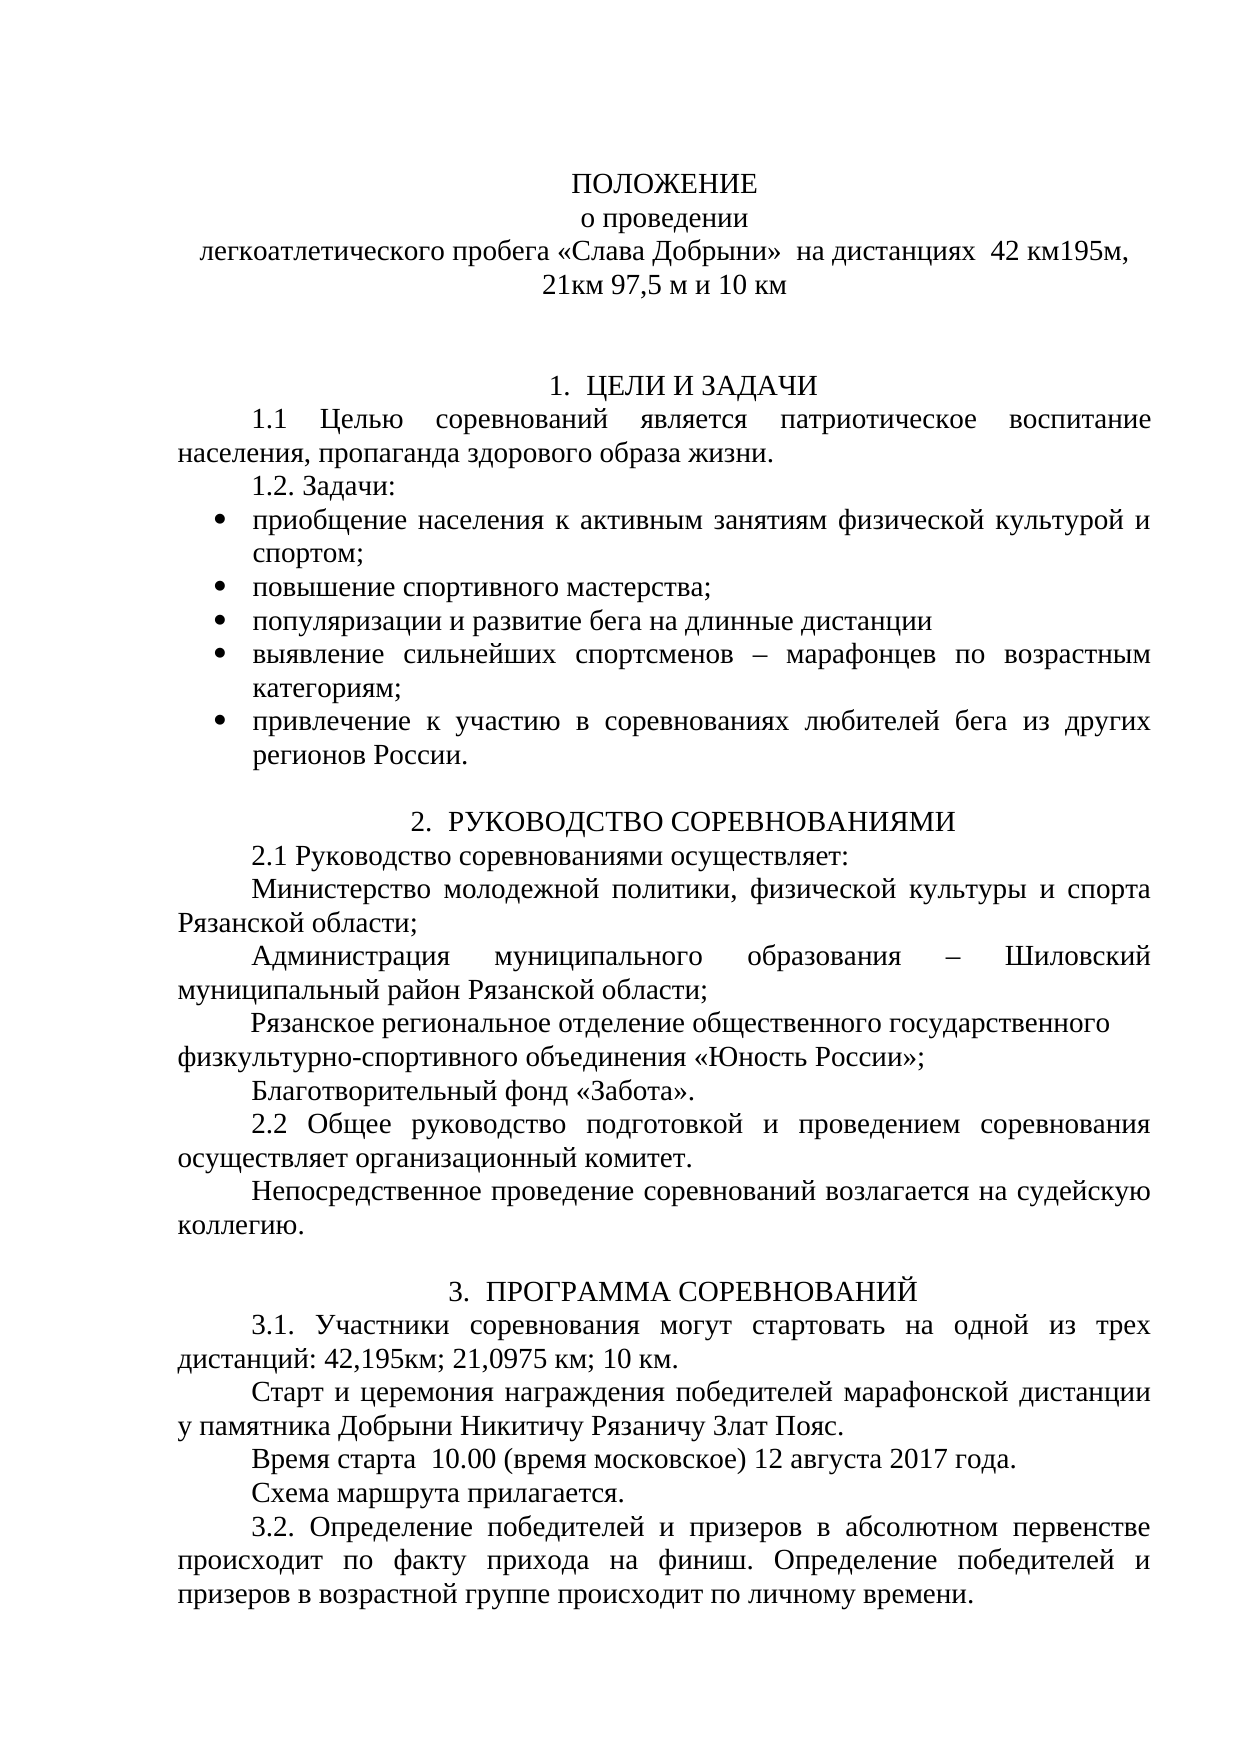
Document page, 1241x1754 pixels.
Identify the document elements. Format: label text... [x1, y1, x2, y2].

list привлечение к участию в соревнованиях любителей бега из других регионов России. [215, 703, 1152, 771]
text Схема маршрута прилагается. [177, 1475, 1152, 1509]
list ЦЕЛИ И ЗАДАЧИ [215, 368, 1152, 401]
list популяризации и развитие бега на длинные дистанции [215, 603, 1152, 636]
list РУКОВОДСТВО СОРЕВНОВАНИЯМИ [215, 804, 1152, 838]
text Администрация муниципального образования – Шиловский муниципальный район Рязанской области; [177, 938, 1152, 1006]
list ПРОГРАММА СОРЕВНОВАНИЙ [215, 1274, 1152, 1307]
text 1.2. Задачи: [177, 468, 1152, 502]
text легкоатлетического пробега «Слава Добрыни» на дистанциях 42 км195м, 21км 97,5 м и 10 км [177, 233, 1152, 301]
text 3.2. Определение победителей и призеров в абсолютном первенстве происходит по факту прихода на финиш. Определение победителей и призеров в возрастной группе происходит по личному времени. [177, 1509, 1152, 1609]
text Время старта 10.00 (время московское) 12 августа 2017 года. [177, 1442, 1152, 1475]
text 3.1. Участники соревнования могут стартовать на одной из трех дистанций: 42,195км; 21,0975 км; 10 км. [177, 1307, 1152, 1374]
text Старт и церемония награждения победителей марафонской дистанции у памятника Добрыни Никитичу Рязаничу Злат Пояс. [177, 1374, 1152, 1442]
list приобщение населения к активным занятиям физической культурой и спортом; [215, 502, 1152, 569]
text Благотворительный фонд «Забота». [177, 1073, 1152, 1106]
list повышение спортивного мастерства; [215, 569, 1152, 603]
text Министерство молодежной политики, физической культуры и спорта Рязанской области; [177, 871, 1152, 938]
text о проведении [177, 200, 1152, 233]
text 2.1 Руководство соревнованиями осуществляет: [177, 838, 1152, 871]
text 2.2 Общее руководство подготовкой и проведением соревнования осуществляет организационный комитет. [177, 1106, 1152, 1173]
text Рязанское региональное отделение общественного государственного физкультурно-спортивного объединения «Юность России»; [177, 1006, 1152, 1073]
text ПОЛОЖЕНИЕ [177, 166, 1152, 200]
text 1.1 Целью соревнований является патриотическое воспитание населения, пропаганда здорового образа жизни. [177, 401, 1152, 468]
text Непосредственное проведение соревнований возлагается на судейскую коллегию. [177, 1173, 1152, 1240]
list выявление сильнейших спортсменов – марафонцев по возрастным категориям; [215, 636, 1152, 703]
